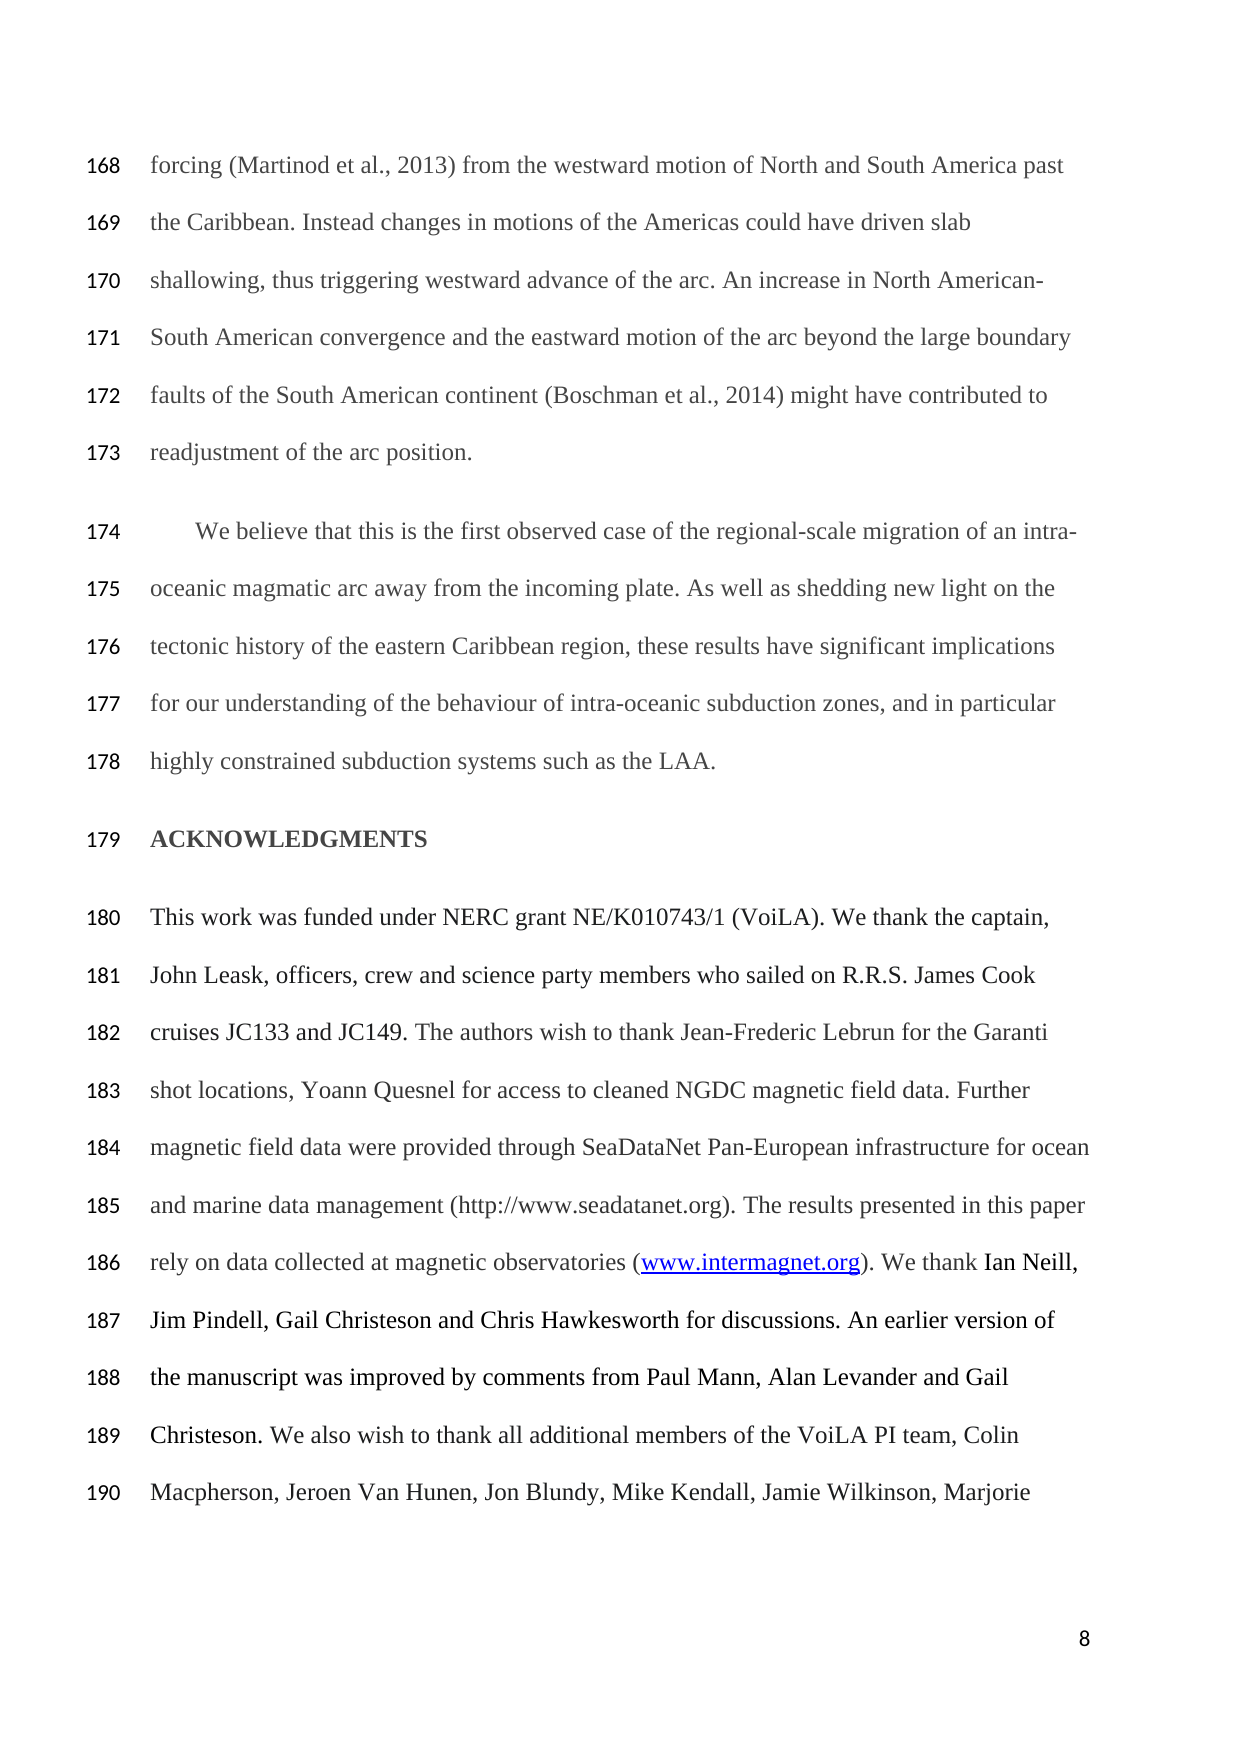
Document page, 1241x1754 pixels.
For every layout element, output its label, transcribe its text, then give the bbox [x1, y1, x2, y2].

text We believe that this is the first observed case of the regional-scale migration of an intra-oceanic magmatic arc away from the incoming plate. As well as shedding new light on the tectonic history of the eastern Caribbean region, these results have significant implications for our understanding of the behaviour of intra-oceanic subduction zones, and in particular highly constrained subduction systems such as the LAA. [150, 516, 1090, 774]
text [150, 150, 1090, 466]
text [150, 1161, 1090, 1506]
text ACKNOWLEDGMENTS [150, 824, 1090, 853]
